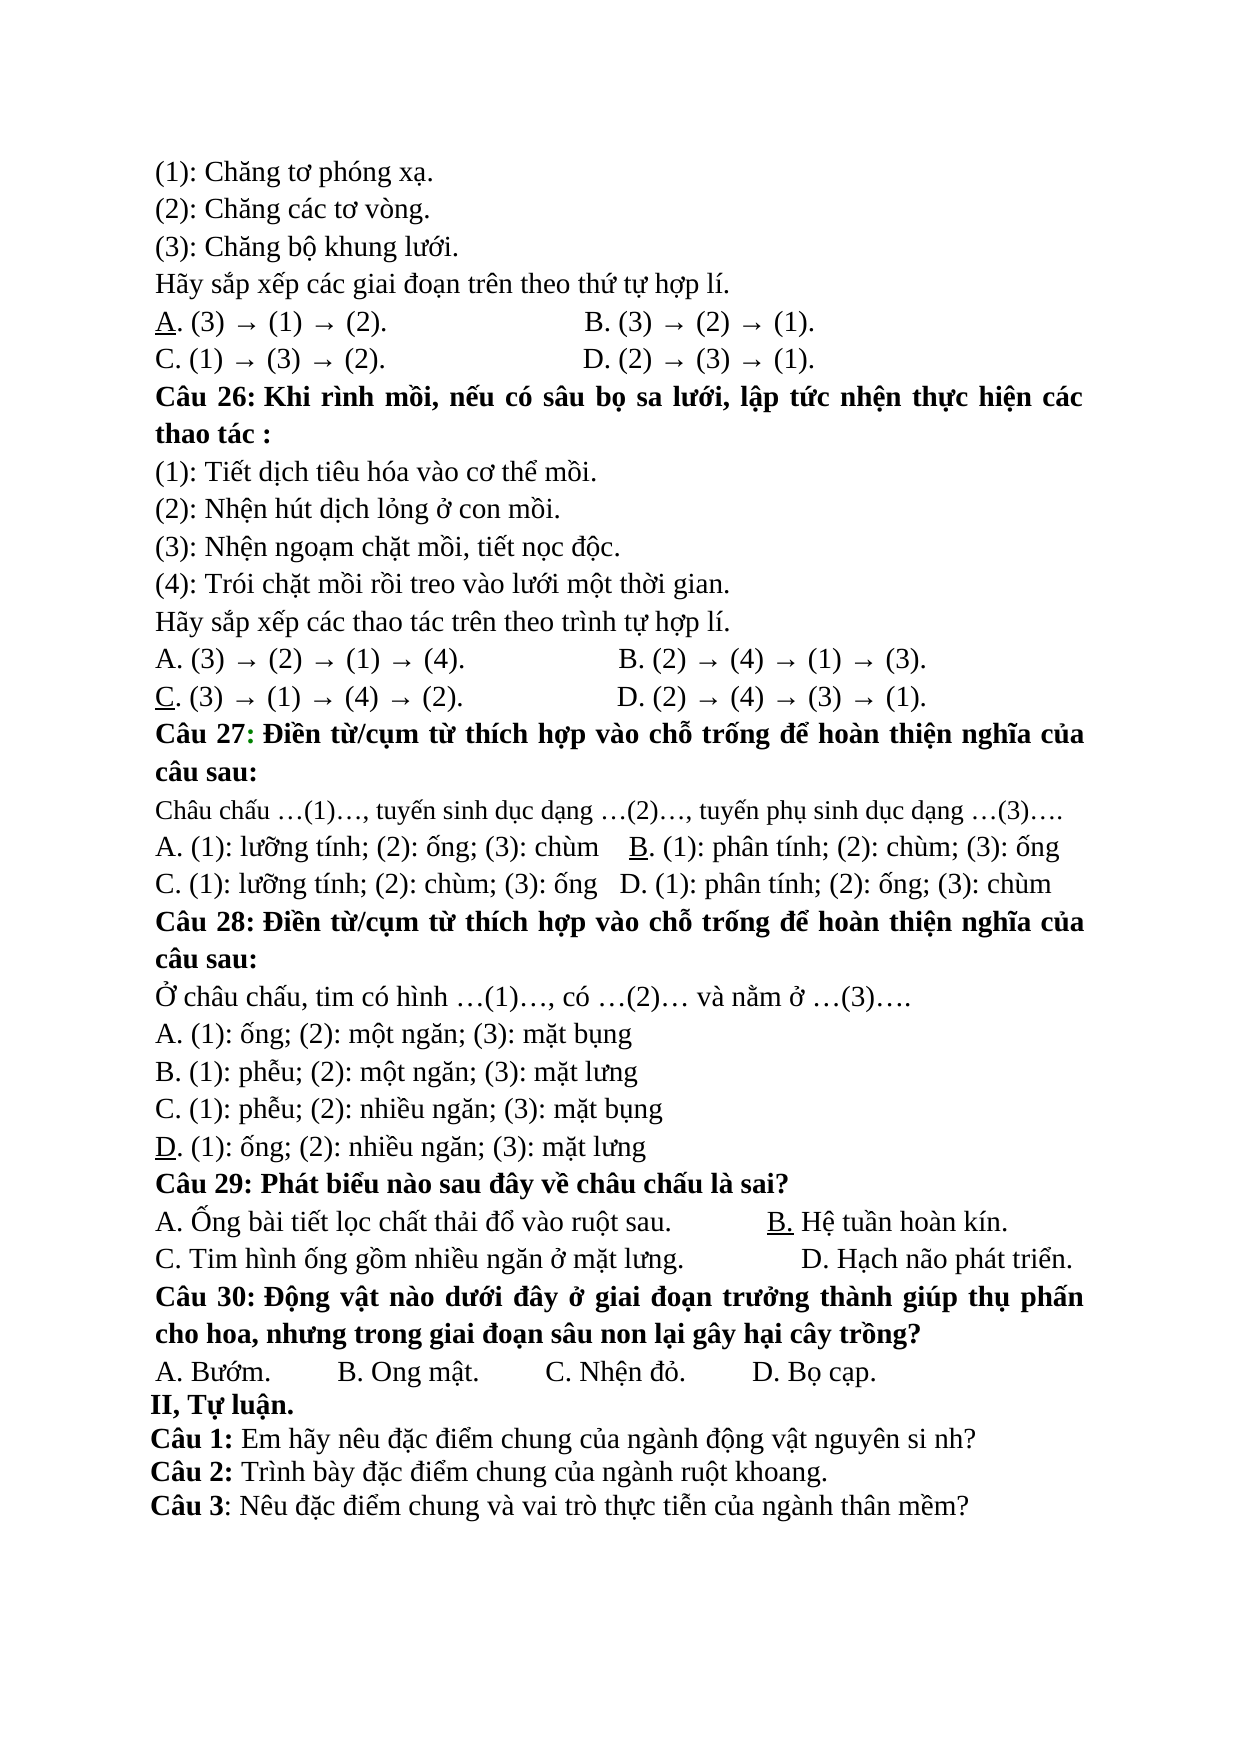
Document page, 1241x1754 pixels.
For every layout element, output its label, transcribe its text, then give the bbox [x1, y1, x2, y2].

text Hãy sắp xếp các thao tác trên theo trình tự hợp lí. [155, 600, 1085, 637]
text C. (1): phễu; (2): nhiều ngăn; (3): mặt bụng [155, 1087, 1085, 1125]
text B. (1): phễu; (2): một ngăn; (3): mặt lưng [155, 1050, 1085, 1087]
text Hãy sắp xếp các giai đoạn trên theo thứ tự hợp lí. [155, 262, 1085, 300]
text Châu chấu …(1)…, tuyến sinh dục dạng …(2)…, tuyến phụ sinh dục dạng …(3)…. [155, 787, 1085, 825]
text A. (1): ống; (2): một ngăn; (3): mặt bụng [155, 1012, 1085, 1050]
text C. (3) → (1) → (4) → (2). D. (2) → (4) → (3) → (1). [155, 675, 1085, 712]
text A. (1): lưỡng tính; (2): ống; (3): chùm B. (1): phân tính; (2): chùm; (3): ống [155, 825, 1085, 862]
text Câu 27: Điền từ/cụm từ thích hợp vào chỗ trống để hoàn thiện nghĩa của câu sau: [155, 712, 1085, 787]
text A. (3) → (1) → (2). B. (3) → (2) → (1). [155, 300, 1085, 337]
text C. Tim hình ống gồm nhiều ngăn ở mặt lưng. D. Hạch não phát triển. [155, 1237, 1085, 1275]
text Câu 29: Phát biểu nào sau đây về châu chấu là sai? [155, 1162, 1085, 1200]
text (3): Chăng bộ khung lưới. [155, 225, 1085, 262]
text Câu 30: Động vật nào dưới đây ở giai đoạn trưởng thành giúp thụ phấn cho hoa, nhưng trong giai đoạn sâu non lại gây hại cây trồng? [155, 1275, 1085, 1350]
text Câu 26: Khi rình mồi, nếu có sâu bọ sa lưới, lập tức nhện thực hiện các thao tác : [155, 375, 1085, 450]
text (2): Nhện hút dịch lỏng ở con mồi. [155, 487, 1085, 525]
text (2): Chăng các tơ vòng. [155, 187, 1085, 225]
text Ở châu chấu, tim có hình …(1)…, có …(2)… và nằm ở …(3)…. [155, 975, 1085, 1012]
text Câu 1: Em hãy nêu đặc điểm chung của ngành động vật nguyên si nh? [150, 1421, 1090, 1454]
text Câu 2: Trình bày đặc điểm chung của ngành ruột khoang. [150, 1454, 1090, 1488]
text A. (3) → (2) → (1) → (4). B. (2) → (4) → (1) → (3). [155, 637, 1085, 675]
text C. (1) → (3) → (2). D. (2) → (3) → (1). [155, 337, 1085, 375]
text D. (1): ống; (2): nhiều ngăn; (3): mặt lưng [155, 1125, 1085, 1162]
text A. Bướm. B. Ong mật. C. Nhện đỏ. D. Bọ cạp. [155, 1350, 1085, 1387]
text Câu 28: Điền từ/cụm từ thích hợp vào chỗ trống để hoàn thiện nghĩa của câu sau: [155, 900, 1085, 975]
text (3): Nhện ngoạm chặt mồi, tiết nọc độc. [155, 525, 1085, 562]
text A. Ống bài tiết lọc chất thải đổ vào ruột sau. B. Hệ tuần hoàn kín. [155, 1200, 1085, 1237]
text (1): Chăng tơ phóng xạ. [155, 150, 1085, 187]
text II, Tự luận. [150, 1387, 1090, 1421]
text Câu 3: Nêu đặc điểm chung và vai trò thực tiễn của ngành thân mềm? [150, 1488, 1090, 1522]
text (4): Trói chặt mồi rồi treo vào lưới một thời gian. [155, 562, 1085, 600]
text (1): Tiết dịch tiêu hóa vào cơ thể mồi. [155, 450, 1085, 487]
text C. (1): lưỡng tính; (2): chùm; (3): ống D. (1): phân tính; (2): ống; (3): chùm [155, 862, 1085, 900]
